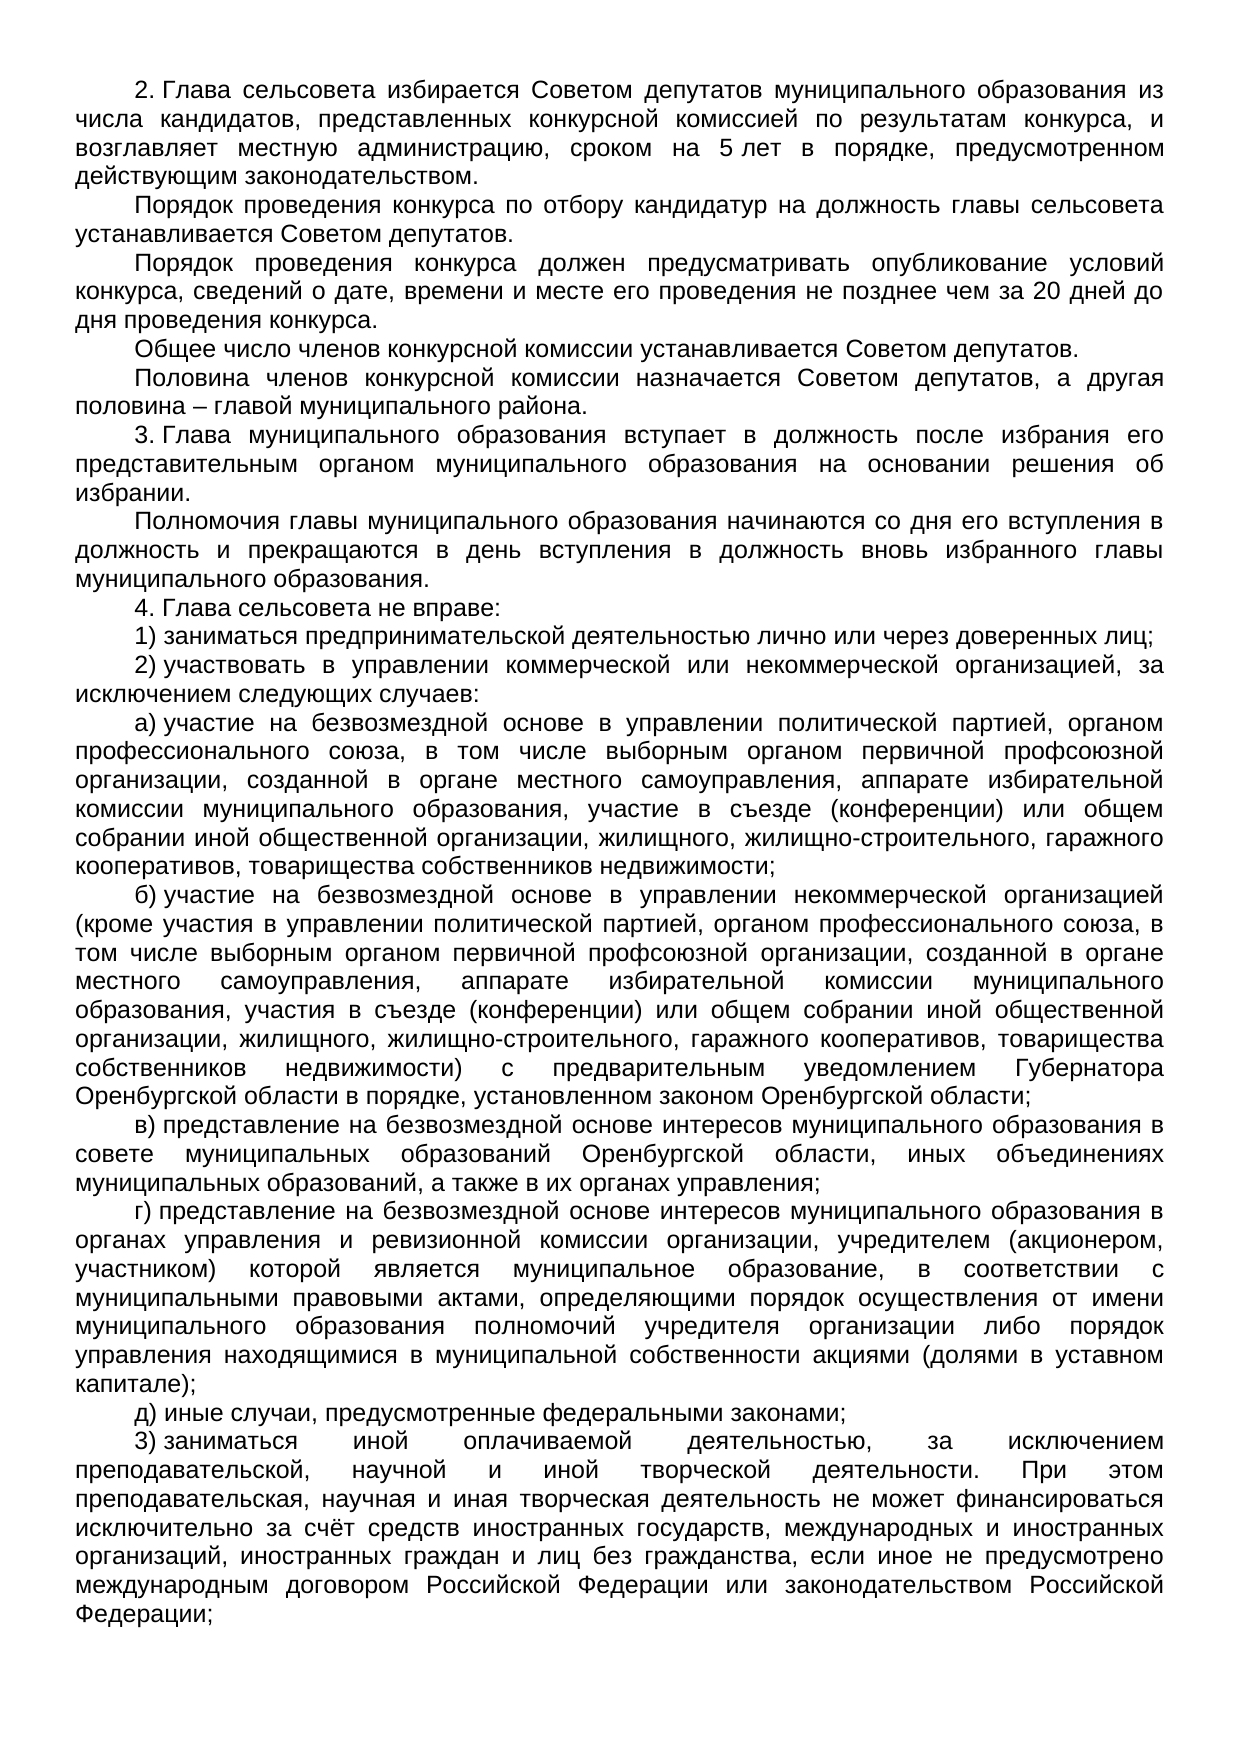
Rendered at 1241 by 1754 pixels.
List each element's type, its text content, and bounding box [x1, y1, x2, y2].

text Полномочия главы муниципального образования начинаются со дня его вступления в должность и прекращаются в день вступления в должность вновь избранного главы муниципального образования. [75, 506, 1165, 592]
text 4. Глава сельсовета не вправе: [75, 592, 1165, 621]
text Порядок проведения конкурса по отбору кандидатур на должность главы сельсовета устанавливается Советом депутатов. [75, 190, 1165, 247]
text 2) участвовать в управлении коммерческой или некоммерческой организацией, за исключением следующих случаев: [75, 650, 1165, 707]
text Половина членов конкурсной комиссии назначается Советом депутатов, а другая половина – главой муниципального района. [75, 362, 1165, 420]
text Порядок проведения конкурса должен предусматривать опубликование условий конкурса, сведений о дате, времени и месте его проведения не позднее чем за 20 дней до дня проведения конкурса. [75, 247, 1165, 334]
text Общее число членов конкурсной комиссии устанавливается Советом депутатов. [75, 334, 1165, 362]
text в) представление на безвозмездной основе интересов муниципального образования в совете муниципальных образований Оренбургской области, иных объединениях муниципальных образований, а также в их органах управления; [75, 1110, 1165, 1196]
text г) представление на безвозмездной основе интересов муниципального образования в органах управления и ревизионной комиссии организации, учредителем (акционером, участником) которой является муниципальное образование, в соответствии с муниципальными правовыми актами, определяющими порядок осуществления от имени муниципального образования полномочий учредителя организации либо порядок управления находящимися в муниципальной собственности акциями (долями в уставном капитале); [75, 1196, 1165, 1397]
text 1) заниматься предпринимательской деятельностью лично или через доверенных лиц; [75, 621, 1165, 650]
text а) участие на безвозмездной основе в управлении политической партией, органом профессионального союза, в том числе выборным органом первичной профсоюзной организации, созданной в органе местного самоуправления, аппарате избирательной комиссии муниципального образования, участие в съезде (конференции) или общем собрании иной общественной организации, жилищного, жилищно-строительного, гаражного кооперативов, товарищества собственников недвижимости; [75, 707, 1165, 880]
text б) участие на безвозмездной основе в управлении некоммерческой организацией (кроме участия в управлении политической партией, органом профессионального союза, в том числе выборным органом первичной профсоюзной организации, созданной в органе местного самоуправления, аппарате избирательной комиссии муниципального образования, участия в съезде (конференции) или общем собрании иной общественной организации, жилищного, жилищно-строительного, гаражного кооперативов, товарищества собственников недвижимости) с предварительным уведомлением Губернатора Оренбургской области в порядке, установленном законом Оренбургской области; [75, 880, 1165, 1110]
text д) иные случаи, предусмотренные федеральными законами; [75, 1397, 1165, 1426]
text 3) заниматься иной оплачиваемой деятельностью, за исключением преподавательской, научной и иной творческой деятельности. При этом преподавательская, научная и иная творческая деятельность не может финансироваться исключительно за счёт средств иностранных государств, международных и иностранных организаций, иностранных граждан и лиц без гражданства, если иное не предусмотрено международным договором Российской Федерации или законодательством Российской Федерации; [75, 1426, 1165, 1627]
text 3. Глава муниципального образования вступает в должность после избрания его представительным органом муниципального образования на основании решения об избрании. [75, 420, 1165, 506]
text 2. Глава сельсовета избирается Советом депутатов муниципального образования из числа кандидатов, представленных конкурсной комиссией по результатам конкурса, и возглавляет местную администрацию, сроком на 5 лет в порядке, предусмотренном действующим законодательством. [75, 75, 1165, 190]
